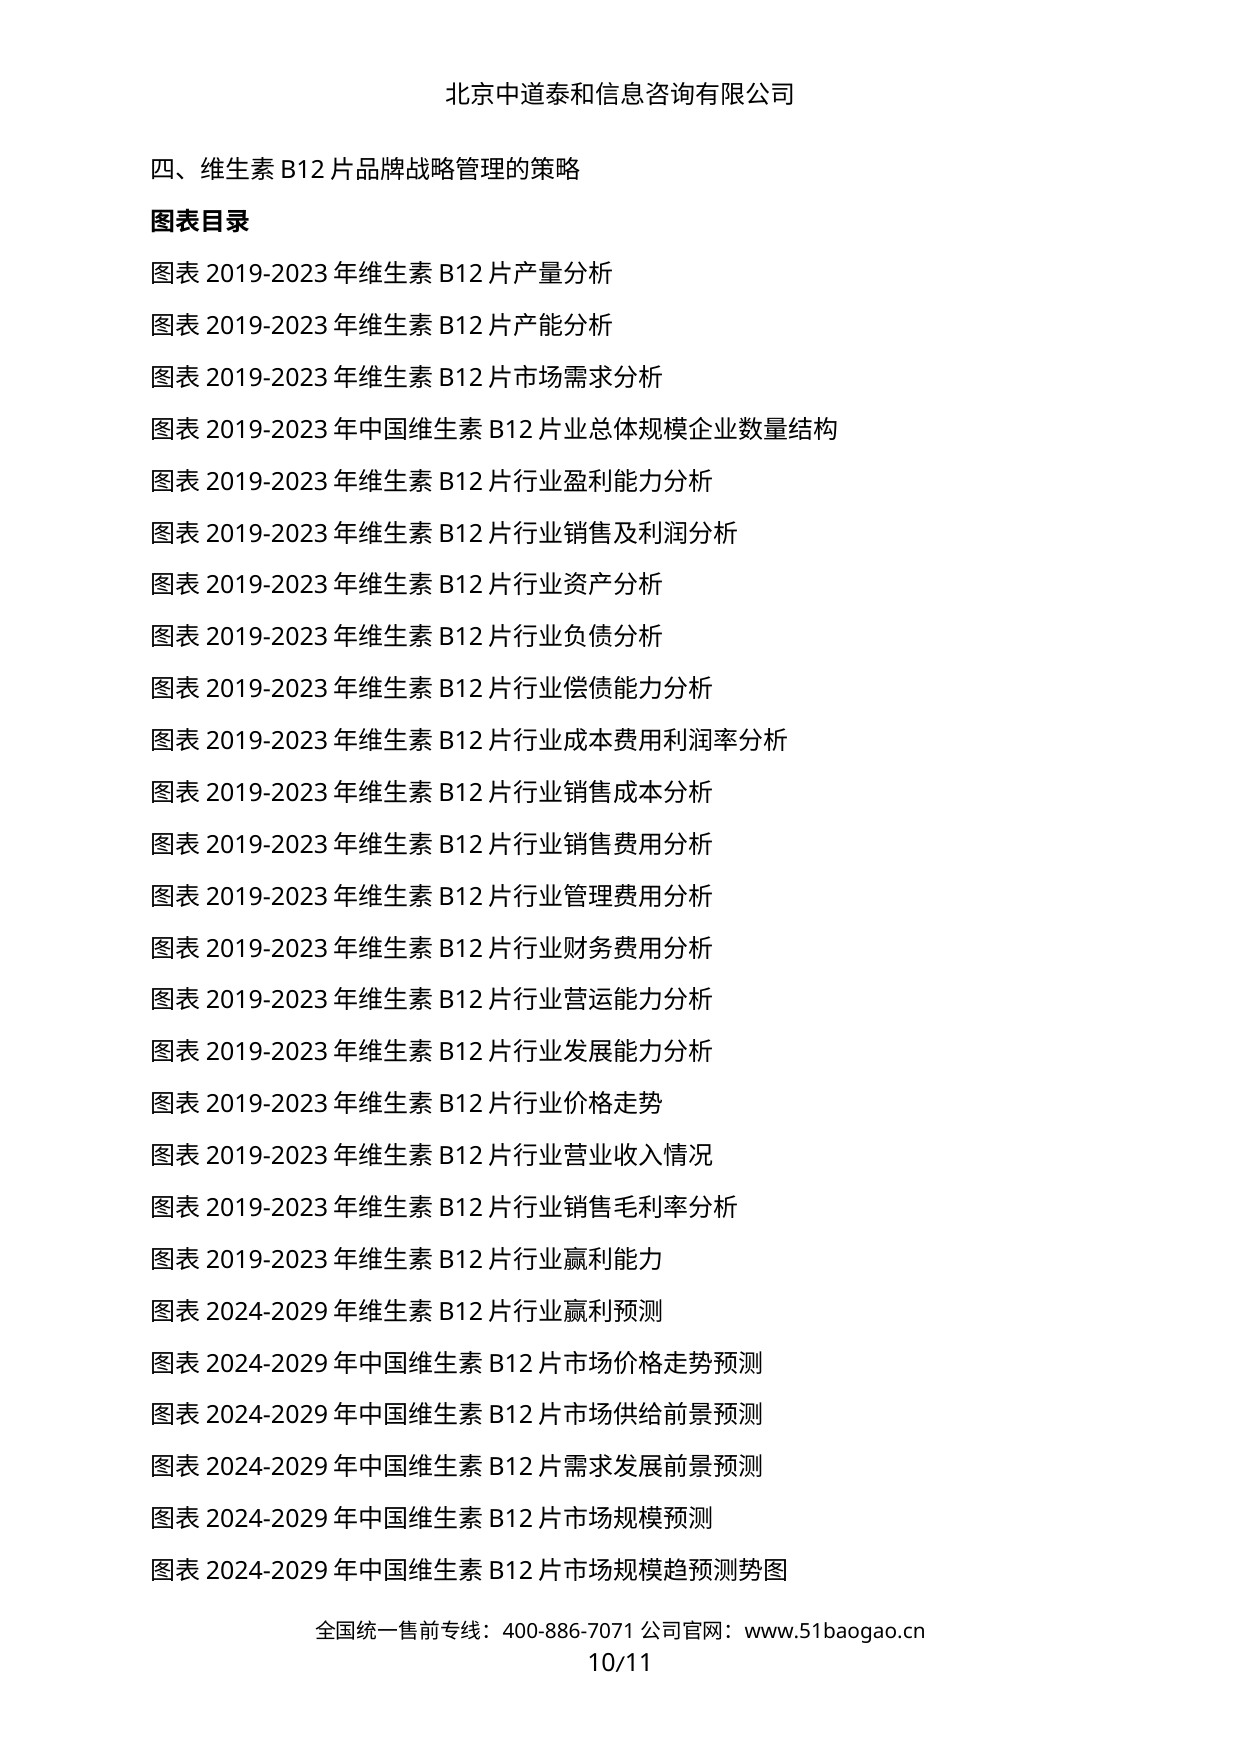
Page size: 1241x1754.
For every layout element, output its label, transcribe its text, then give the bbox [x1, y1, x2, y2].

text 图表 2019-2023年维生素B12片行业成本费用利润率分析 [150, 721, 1090, 757]
text 图表 2019-2023年维生素B12片产能分析 [150, 306, 1090, 342]
text 图表 2024-2029年中国维生素B12片市场价格走势预测 [150, 1343, 1090, 1379]
text 图表 2019-2023年维生素B12片行业销售成本分析 [150, 772, 1090, 809]
text 图表 2019-2023年维生素B12片行业营运能力分析 [150, 980, 1090, 1016]
text 图表 2024-2029年维生素B12片行业赢利预测 [150, 1291, 1090, 1327]
text 图表 2019-2023年维生素B12片行业负债分析 [150, 617, 1090, 653]
text 图表 2019-2023年维生素B12片行业营业收入情况 [150, 1136, 1090, 1172]
text 图表 2019-2023年维生素B12片行业财务费用分析 [150, 928, 1090, 964]
text 图表 2024-2029年中国维生素B12片市场规模预测 [150, 1499, 1090, 1535]
text 图表 2019-2023年维生素B12片行业偿债能力分析 [150, 669, 1090, 705]
text 图表 2024-2029年中国维生素B12片市场供给前景预测 [150, 1395, 1090, 1431]
text 图表 2024-2029年中国维生素B12片需求发展前景预测 [150, 1447, 1090, 1483]
text 图表 2019-2023年维生素B12片行业盈利能力分析 [150, 461, 1090, 497]
text 四、维生素B12片品牌战略管理的策略 [150, 150, 1090, 186]
text 图表 2019-2023年维生素B12片行业销售费用分析 [150, 824, 1090, 861]
text 图表 2019-2023年维生素B12片市场需求分析 [150, 357, 1090, 394]
text 图表 2019-2023年维生素B12片行业管理费用分析 [150, 876, 1090, 912]
text 图表 2024-2029年中国维生素B12片市场规模趋预测势图 [150, 1551, 1090, 1587]
text 图表 2019-2023年中国维生素B12片业总体规模企业数量结构 [150, 409, 1090, 446]
text 图表 2019-2023年维生素B12片行业价格走势 [150, 1084, 1090, 1120]
text 图表 2019-2023年维生素B12片行业发展能力分析 [150, 1032, 1090, 1068]
text 图表 2019-2023年维生素B12片行业资产分析 [150, 565, 1090, 601]
text 图表 2019-2023年维生素B12片行业销售毛利率分析 [150, 1187, 1090, 1224]
text 图表目录 [150, 202, 1090, 238]
text 图表 2019-2023年维生素B12片产量分析 [150, 254, 1090, 290]
text 图表 2019-2023年维生素B12片行业赢利能力 [150, 1239, 1090, 1276]
text 图表 2019-2023年维生素B12片行业销售及利润分析 [150, 513, 1090, 549]
